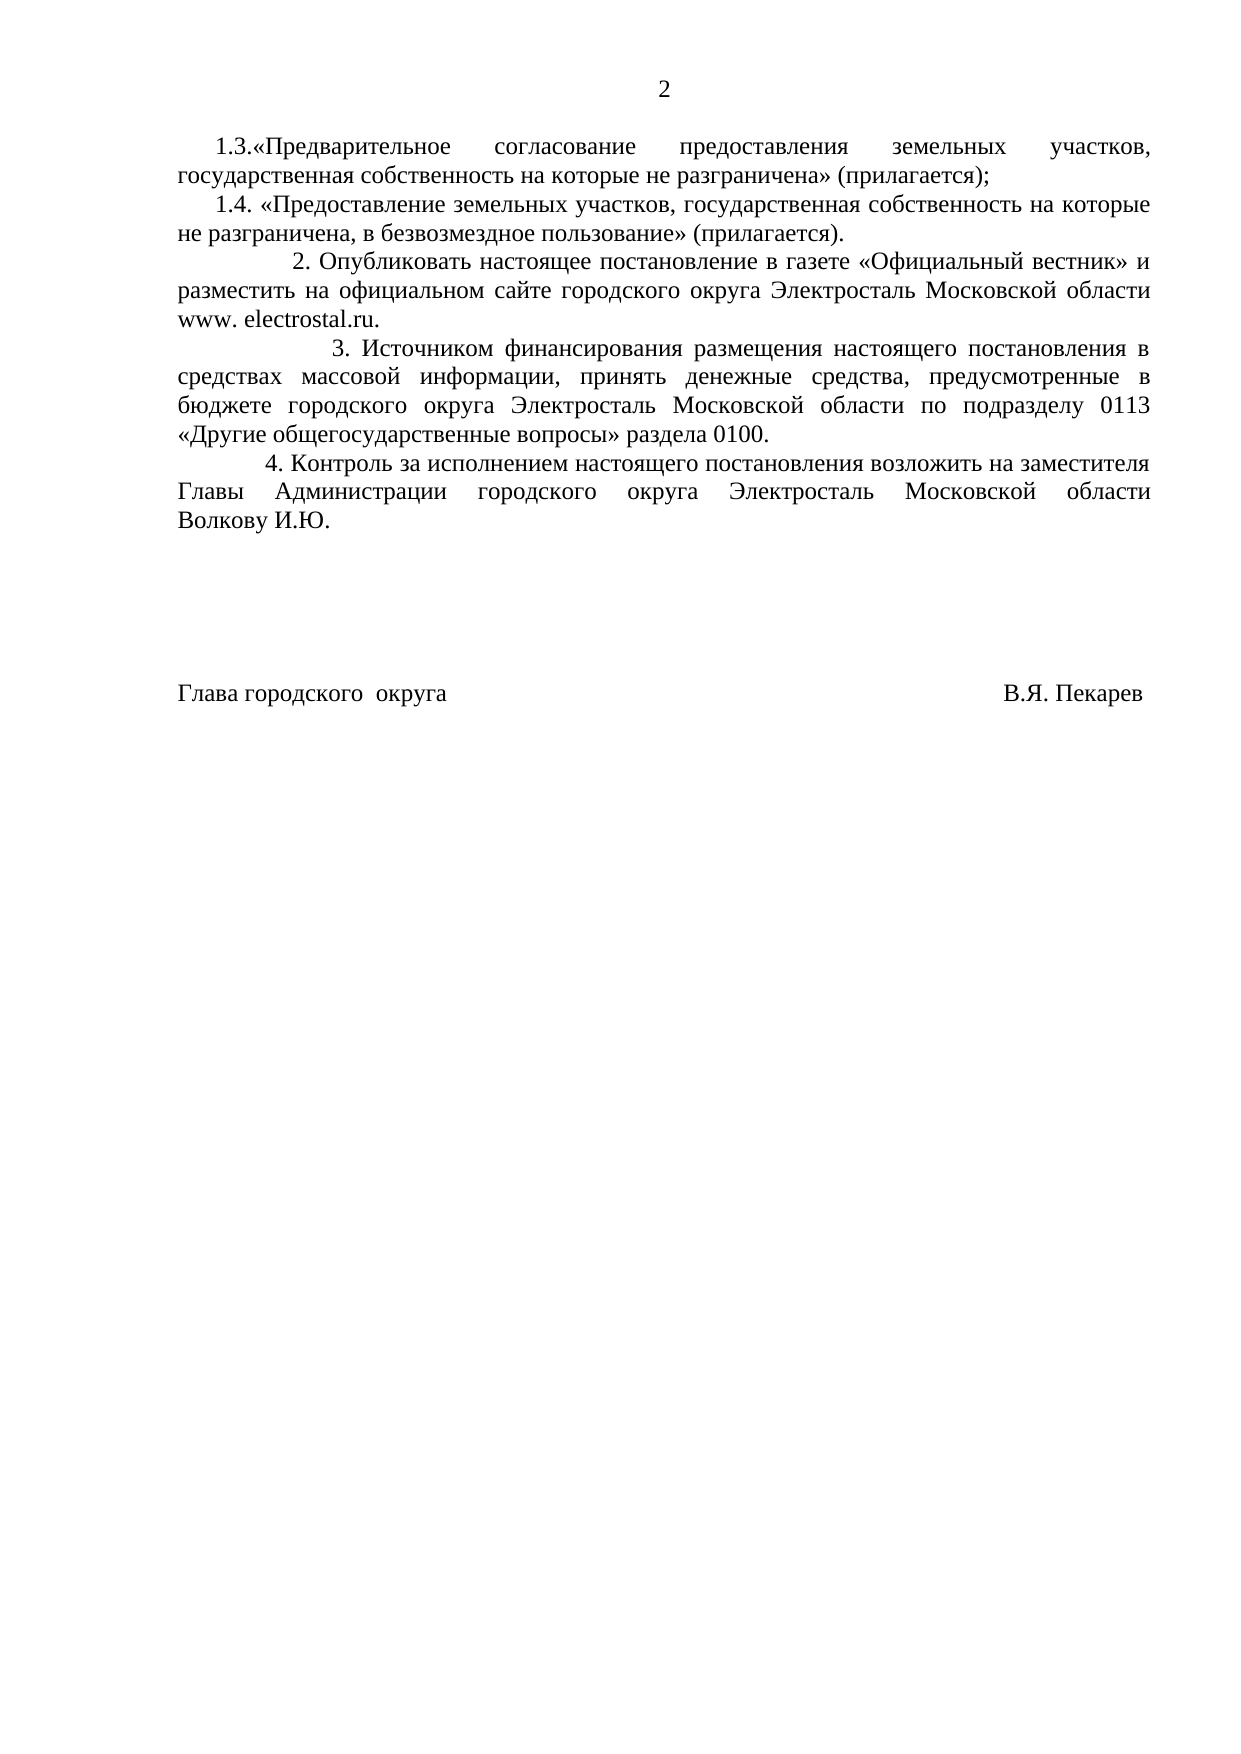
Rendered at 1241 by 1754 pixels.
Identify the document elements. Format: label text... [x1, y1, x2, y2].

text 4. Контроль за исполнением настоящего постановления возложить на заместителя Главы Администрации городского округа Электросталь Московской области Волкову И.Ю. [177, 448, 1152, 534]
list 1.4. «Предоставление земельных участков, государственная собственность на которые не разграничена, в безвозмездное пользование» (прилагается). [177, 189, 1152, 246]
text 2. Опубликовать настоящее постановление в газете «Официальный вестник» и разместить на официальном сайте городского округа Электросталь Московской области www. electrostal.ru. [177, 246, 1152, 333]
text Глава городского округа В.Я. Пекарев [177, 678, 1152, 706]
list 1.3.«Предварительное согласование предоставления земельных участков, государственная собственность на которые не разграничена» (прилагается); [177, 131, 1152, 189]
text 3. Источником финансирования размещения настоящего постановления в средствах массовой информации, принять денежные средства, предусмотренные в бюджете городского округа Электросталь Московской области по подразделу 0113 «Другие общегосударственные вопросы» раздела 0100. [177, 333, 1152, 448]
